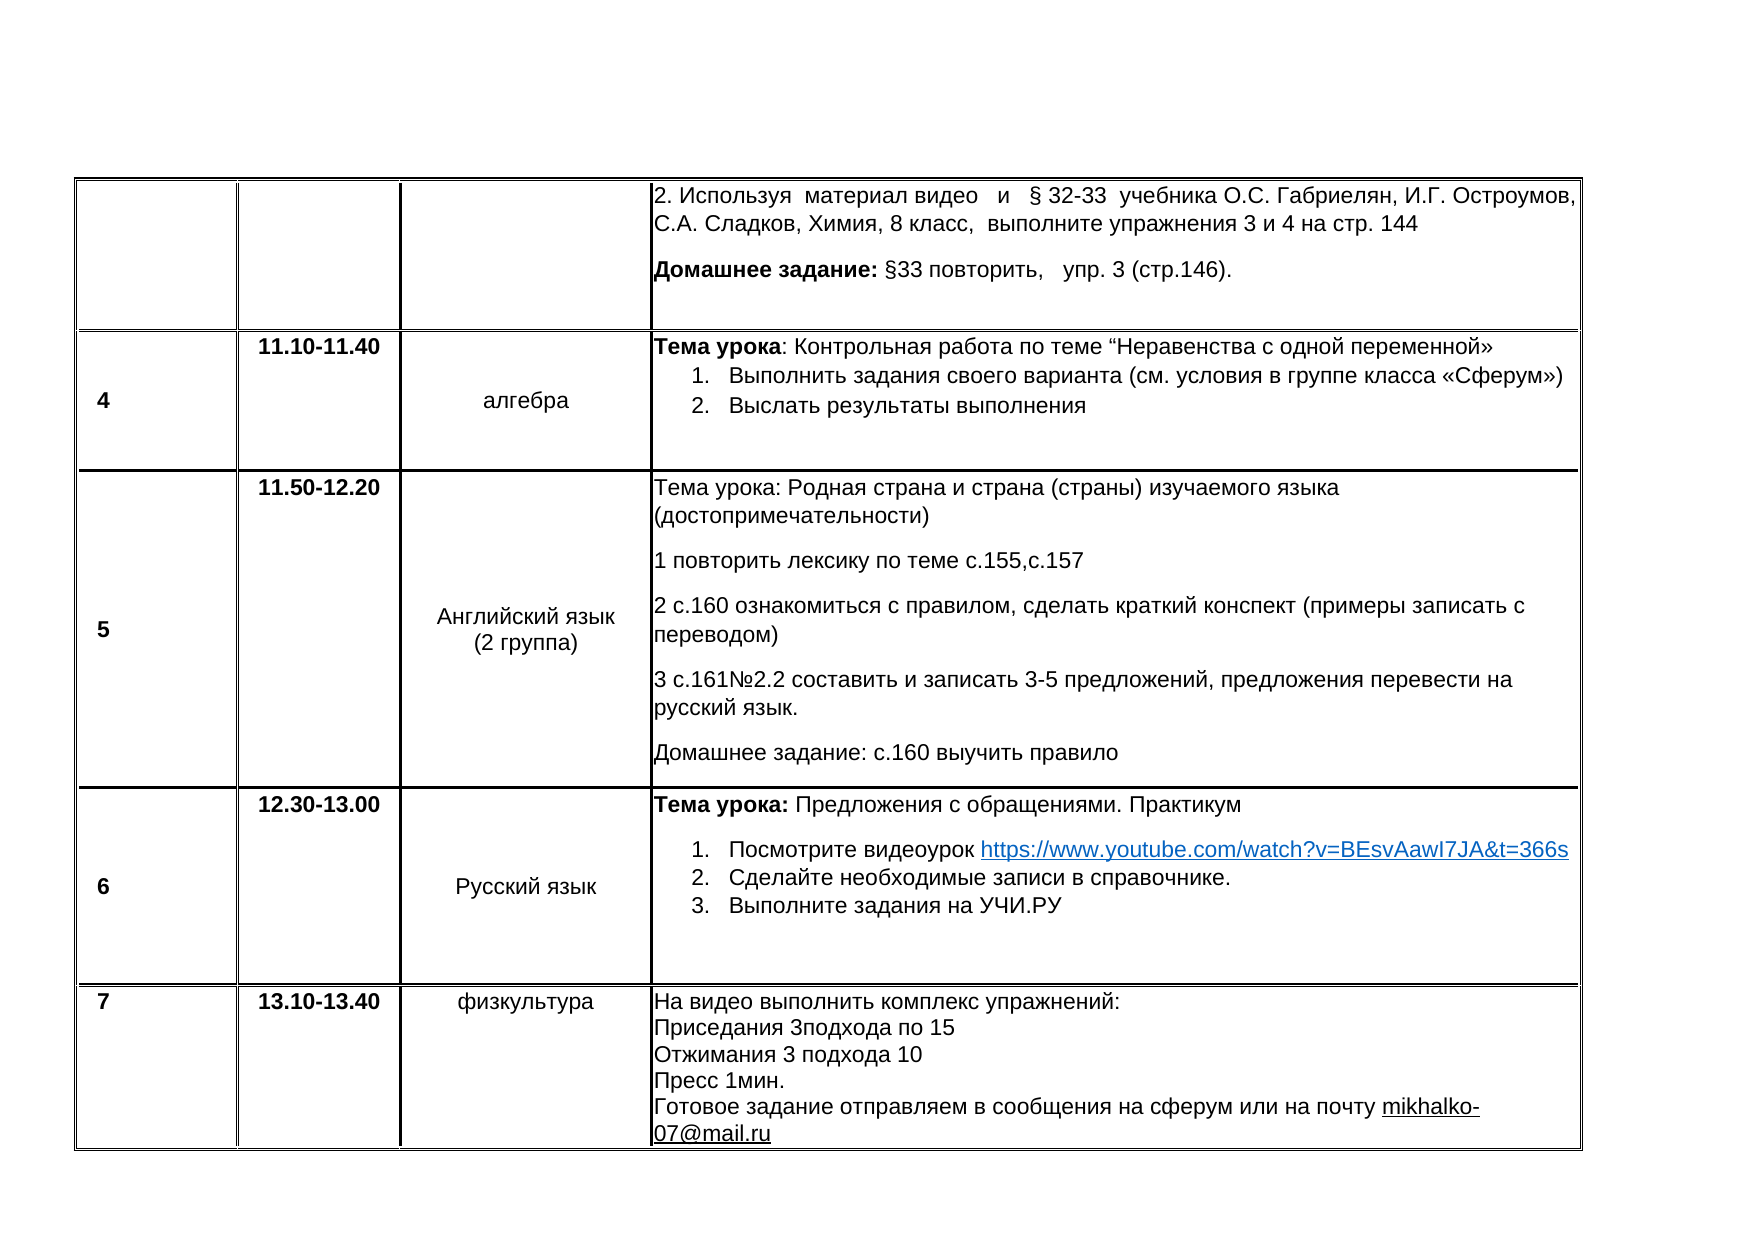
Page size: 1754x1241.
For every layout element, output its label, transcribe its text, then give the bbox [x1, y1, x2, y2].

table_cell 5 [77, 469, 236, 786]
table_cell 4 [77, 329, 236, 469]
table_cell 11.10-11.40 [239, 332, 399, 469]
table_cell 10.20-10.50 [238, 179, 400, 328]
table_cell алгебра [402, 332, 650, 469]
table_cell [651, 983, 1580, 1147]
table_cell Химия [400, 181, 651, 328]
table_cell 13.10-13.40 [238, 987, 400, 1147]
table_cell Русский язык [402, 789, 650, 983]
table_cell 3 [77, 181, 238, 328]
table_cell 12.30-13.00 [239, 789, 399, 983]
table_cell Тема урока: Предложения с обращениями. Практикум Посмотрите видеоурок https://www.youtube.com/watch?v=BEsvAawI7JA&t=366s Сделайте необходимые записи в справочнике. Выполните задания на УЧИ.РУ [653, 786, 1580, 983]
table_cell Английский язык (2 группа) [402, 472, 650, 786]
table_cell 6 [77, 786, 236, 983]
table_cell физкультура [400, 987, 651, 1147]
table_cell Тема урока: Родная страна и страна (страны) изучаемого языка (достопримечательности) 1 повторить лексику по теме с.155,с.157 2 с.160 ознакомиться с правилом, сделать краткий конспект (примеры записать с переводом) 3 с.161№2.2 составить и записать 3-5 предложений, предложения перевести на русский язык. Домашнее задание: с.160 выучить правило [653, 469, 1580, 786]
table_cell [651, 181, 1580, 328]
table_cell 7 [77, 983, 238, 1147]
table_cell 11.50-12.20 [239, 472, 399, 786]
table_cell Тема урока: Контрольная работа по теме “Неравенства с одной переменной» Выполнить задания своего варианта (см. условия в группе класса «Сферум») Выслать результаты выполнения [653, 329, 1580, 469]
